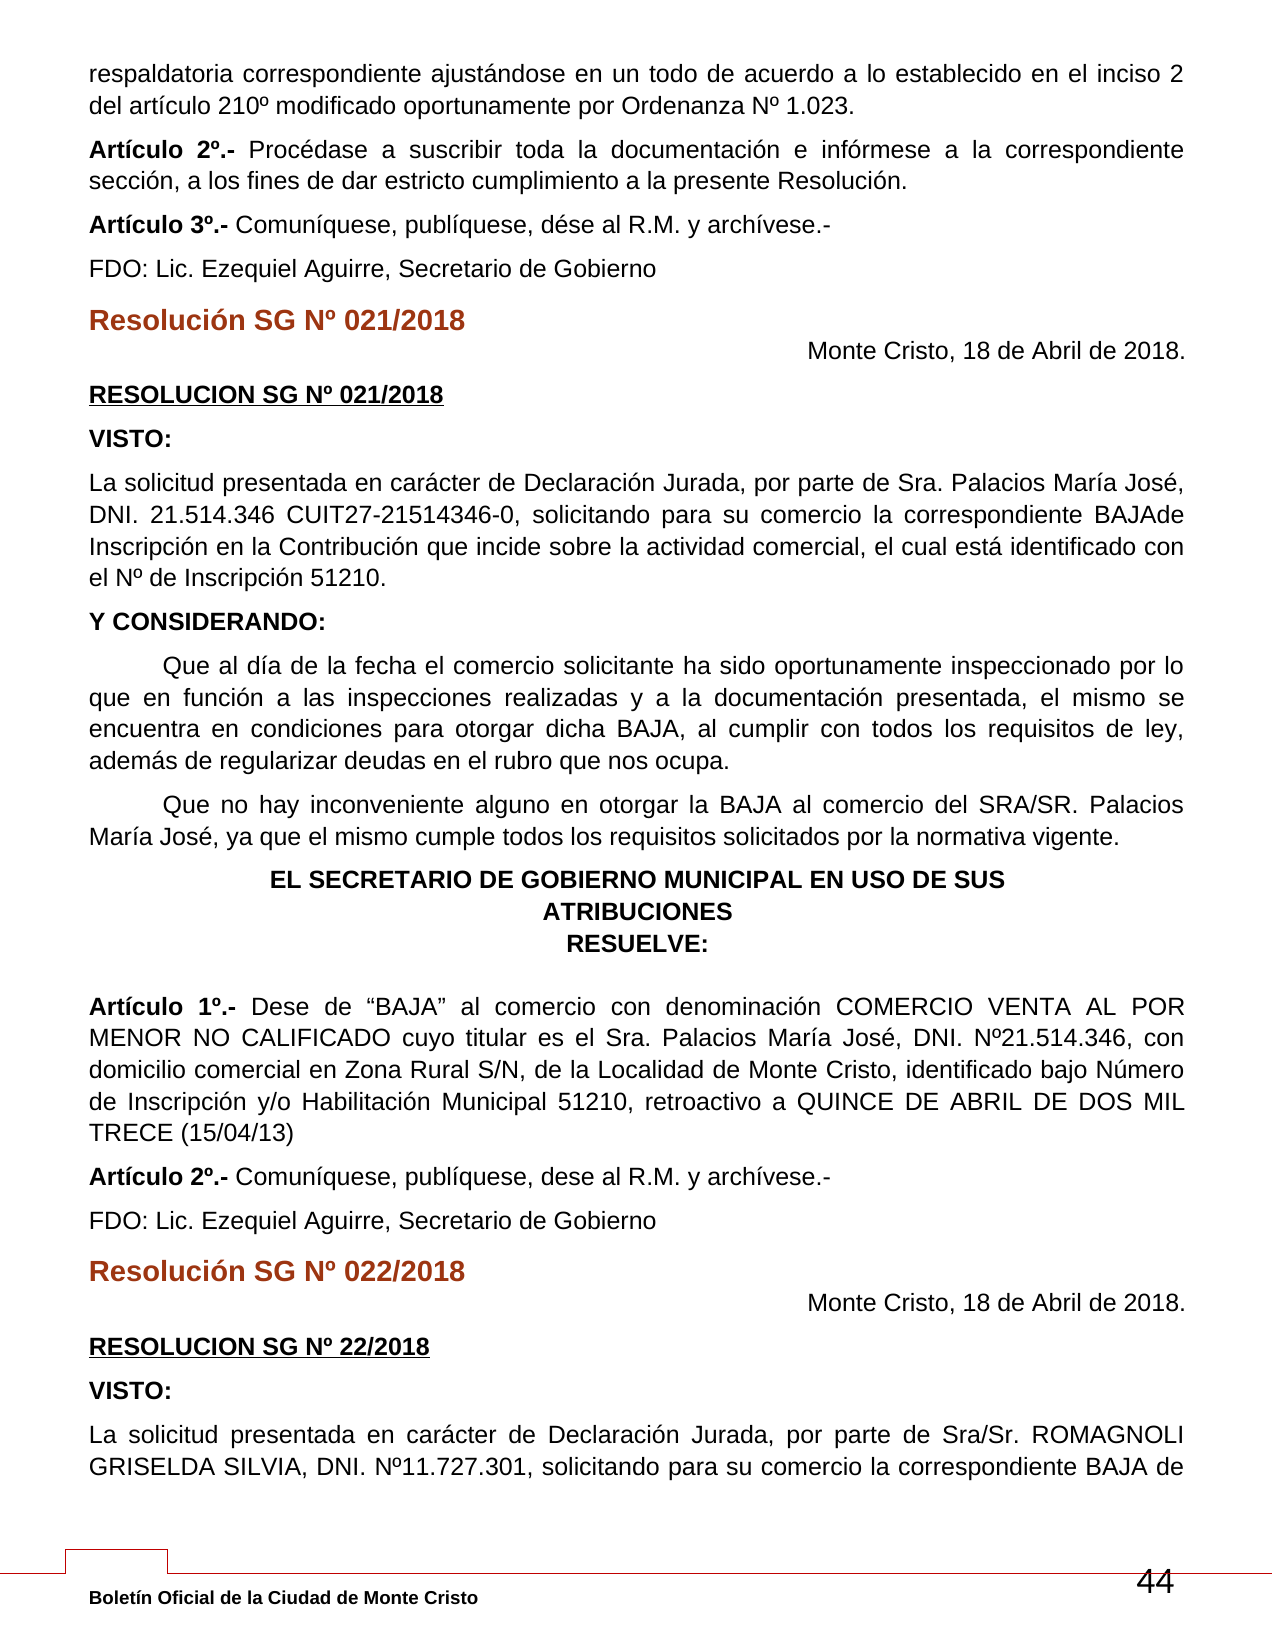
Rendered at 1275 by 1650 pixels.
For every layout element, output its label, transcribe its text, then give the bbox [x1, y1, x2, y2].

text RESUELVE: [89, 929, 1186, 957]
text FDO: Lic. Ezequiel Aguirre, Secretario de Gobierno [89, 254, 1186, 283]
text VISTO: [89, 424, 1186, 453]
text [89, 1420, 1186, 1480]
subtitle Resolución SG Nº 021/2018 [89, 303, 1186, 336]
text ATRIBUCIONES [89, 897, 1186, 926]
text Artículo 1º.- Dese de “BAJA” al comercio con denominación COMERCIO VENTA AL POR MENOR NO CALIFICADO cuyo titular es el Sra. Palacios María José, DNI. Nº21.514.346, con domicilio comercial en Zona Rural S/N, de la Localidad de Monte Cristo, identificado bajo Número de Inscripción y/o Habilitación Municipal 51210, retroactivo a QUINCE DE ABRIL DE DOS MIL TRECE (15/04/13) [89, 992, 1186, 1147]
text RESOLUCION SG Nº 22/2018 [89, 1332, 1186, 1361]
text Que no hay inconveniente alguno en otorgar la BAJA al comercio del SRA/SR. Palacios María José, ya que el mismo cumple todos los requisitos solicitados por la normativa vigente. [89, 790, 1186, 850]
text Artículo 2º.- Comuníquese, publíquese, dese al R.M. y archívese.- [89, 1162, 1186, 1191]
text Artículo 3º.- Comuníquese, publíquese, dése al R.M. y archívese.- [89, 210, 1186, 239]
subtitle Resolución SG Nº 022/2018 [89, 1254, 1186, 1288]
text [89, 59, 1186, 119]
text Artículo 2º.- Procédase a suscribir toda la documentación e infórmese a la correspondiente sección, a los fines de dar estricto cumplimiento a la presente Resolución. [89, 135, 1186, 195]
text Monte Cristo, 18 de Abril de 2018. [89, 336, 1186, 365]
text Que al día de la fecha el comercio solicitante ha sido oportunamente inspeccionado por lo que en función a las inspecciones realizadas y a la documentación presentada, el mismo se encuentra en condiciones para otorgar dicha BAJA, al cumplir con todos los requisitos de ley, además de regularizar deudas en el rubro que nos ocupa. [89, 651, 1186, 774]
text RESOLUCION SG Nº 021/2018 [89, 380, 1186, 409]
text EL SECRETARIO DE GOBIERNO MUNICIPAL EN USO DE SUS [89, 866, 1186, 894]
text VISTO: [89, 1376, 1186, 1405]
text La solicitud presentada en carácter de Declaración Jurada, por parte de Sra. Palacios María José, DNI. 21.514.346 CUIT27-21514346-0, solicitando para su comercio la correspondiente BAJAde Inscripción en la Contribución que incide sobre la actividad comercial, el cual está identificado con el Nº de Inscripción 51210. [89, 468, 1186, 592]
text FDO: Lic. Ezequiel Aguirre, Secretario de Gobierno [89, 1206, 1186, 1235]
text Y CONSIDERANDO: [89, 607, 1186, 636]
text Monte Cristo, 18 de Abril de 2018. [89, 1288, 1186, 1317]
